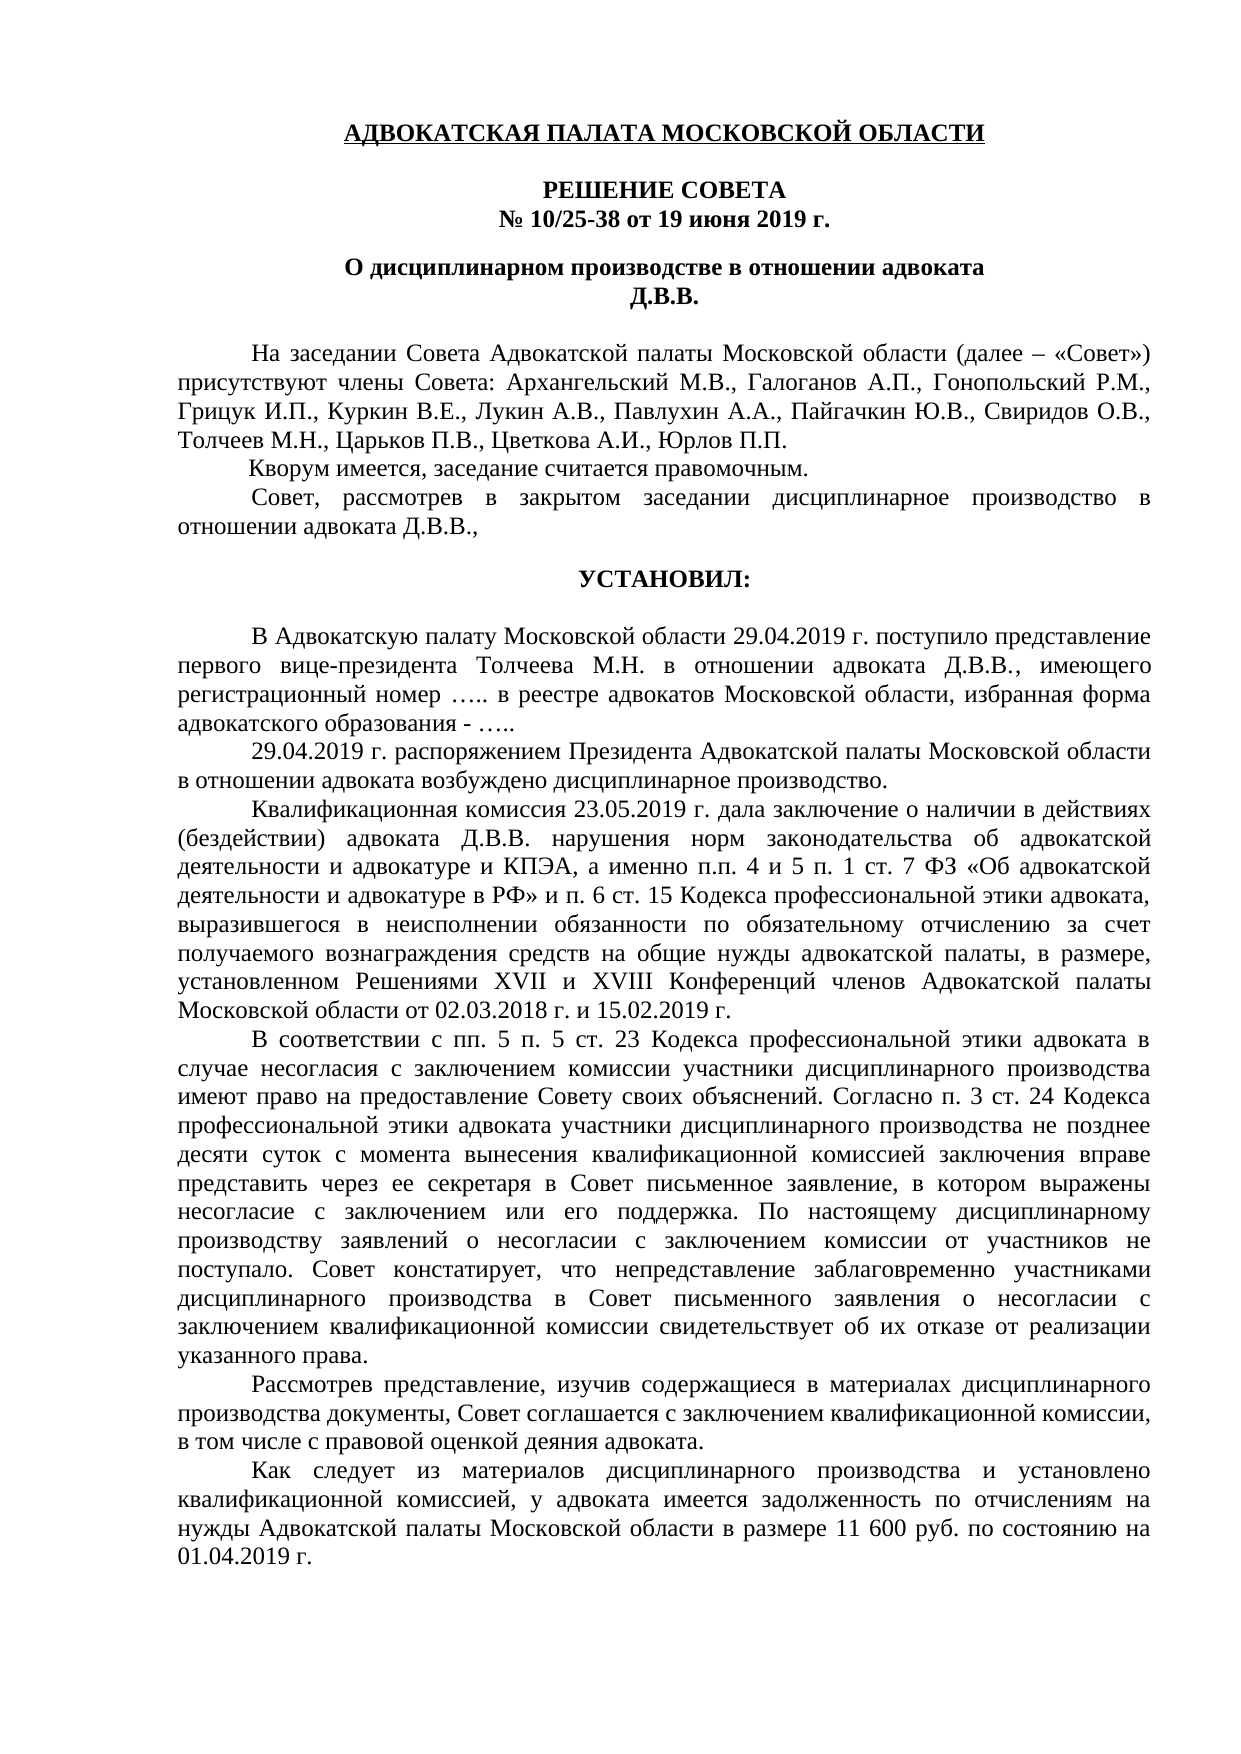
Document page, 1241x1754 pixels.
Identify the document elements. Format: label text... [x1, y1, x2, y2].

text Рассмотрев представление, изучив содержащиеся в материалах дисциплинарного производства документы, Совет соглашается с заключением квалификационной комиссии, в том числе с правовой оценкой деяния адвоката. [177, 1369, 1152, 1455]
text Кворум имеется, заседание считается правомочным. [177, 453, 1152, 482]
text № 10/25-38 от 19 июня 2019 г. [177, 204, 1152, 233]
text Д.В.В. [177, 281, 1152, 310]
text Как следует из материалов дисциплинарного производства и установлено квалификационной комиссией, у адвоката имеется задолженность по отчислениям на нужды Адвокатской палаты Московской области в размере 11 600 руб. по состоянию на 01.04.2019 г. [177, 1455, 1152, 1570]
text Совет, рассмотрев в закрытом заседании дисциплинарное производство в отношении адвоката Д.В.В., [177, 482, 1152, 540]
text УСТАНОВИЛ: [177, 564, 1152, 593]
text адвокатская палата московской области [177, 118, 1152, 147]
text На заседании Совета Адвокатской палаты Московской области (далее – «Совет») присутствуют члены Совета: Архангельский М.В., Галоганов А.П., Гонопольский Р.М., Грицук И.П., Куркин В.Е., Лукин А.В., Павлухин А.А., Пайгачкин Ю.В., Свиридов О.В., Толчеев М.Н., Царьков П.В., Цветкова А.И., Юрлов П.П. [177, 338, 1152, 453]
text В Адвокатскую палату Московской области 29.04.2019 г. поступило представление первого вице-президента Толчеева М.Н. в отношении адвоката Д.В.В., имеющего регистрационный номер ….. в реестре адвокатов Московской области, избранная форма адвокатского образования - ….. [177, 621, 1152, 736]
text 29.04.2019 г. распоряжением Президента Адвокатской палаты Московской области в отношении адвоката возбуждено дисциплинарное производство. [177, 736, 1152, 794]
text Квалификационная комиссия 23.05.2019 г. дала заключение о наличии в действиях (бездействии) адвоката Д.В.В. нарушения норм законодательства об адвокатской деятельности и адвокатуре и КПЭА, а именно п.п. 4 и 5 п. 1 ст. 7 ФЗ «Об адвокатской деятельности и адвокатуре в РФ» и п. 6 ст. 15 Кодекса профессиональной этики адвоката, выразившегося в неисполнении обязанности по обязательному отчислению за счет получаемого вознаграждения средств на общие нужды адвокатской палаты, в размере, установленном Решениями XVII и XVIII Конференций членов Адвокатской палаты Московской области от 02.03.2018 г. и 15.02.2019 г. [177, 794, 1152, 1024]
subtitle Решение СОВЕТА [177, 176, 1152, 204]
text О дисциплинарном производстве в отношении адвоката [177, 252, 1152, 281]
text В соответствии с пп. 5 п. 5 ст. 23 Кодекса профессиональной этики адвоката в случае несогласия с заключением комиссии участники дисциплинарного производства имеют право на предоставление Совету своих объяснений. Согласно п. 3 ст. 24 Кодекса профессиональной этики адвоката участники дисциплинарного производства не позднее десяти суток с момента вынесения квалификационной комиссией заключения вправе представить через ее секретаря в Совет письменное заявление, в котором выражены несогласие с заключением или его поддержка. По настоящему дисциплинарному производству заявлений о несогласии с заключением комиссии от участников не поступало. Совет констатирует, что непредставление заблаговременно участниками дисциплинарного производства в Совет письменного заявления о несогласии с заключением квалификационной комиссии свидетельствует об их отказе от реализации указанного права. [177, 1024, 1152, 1369]
